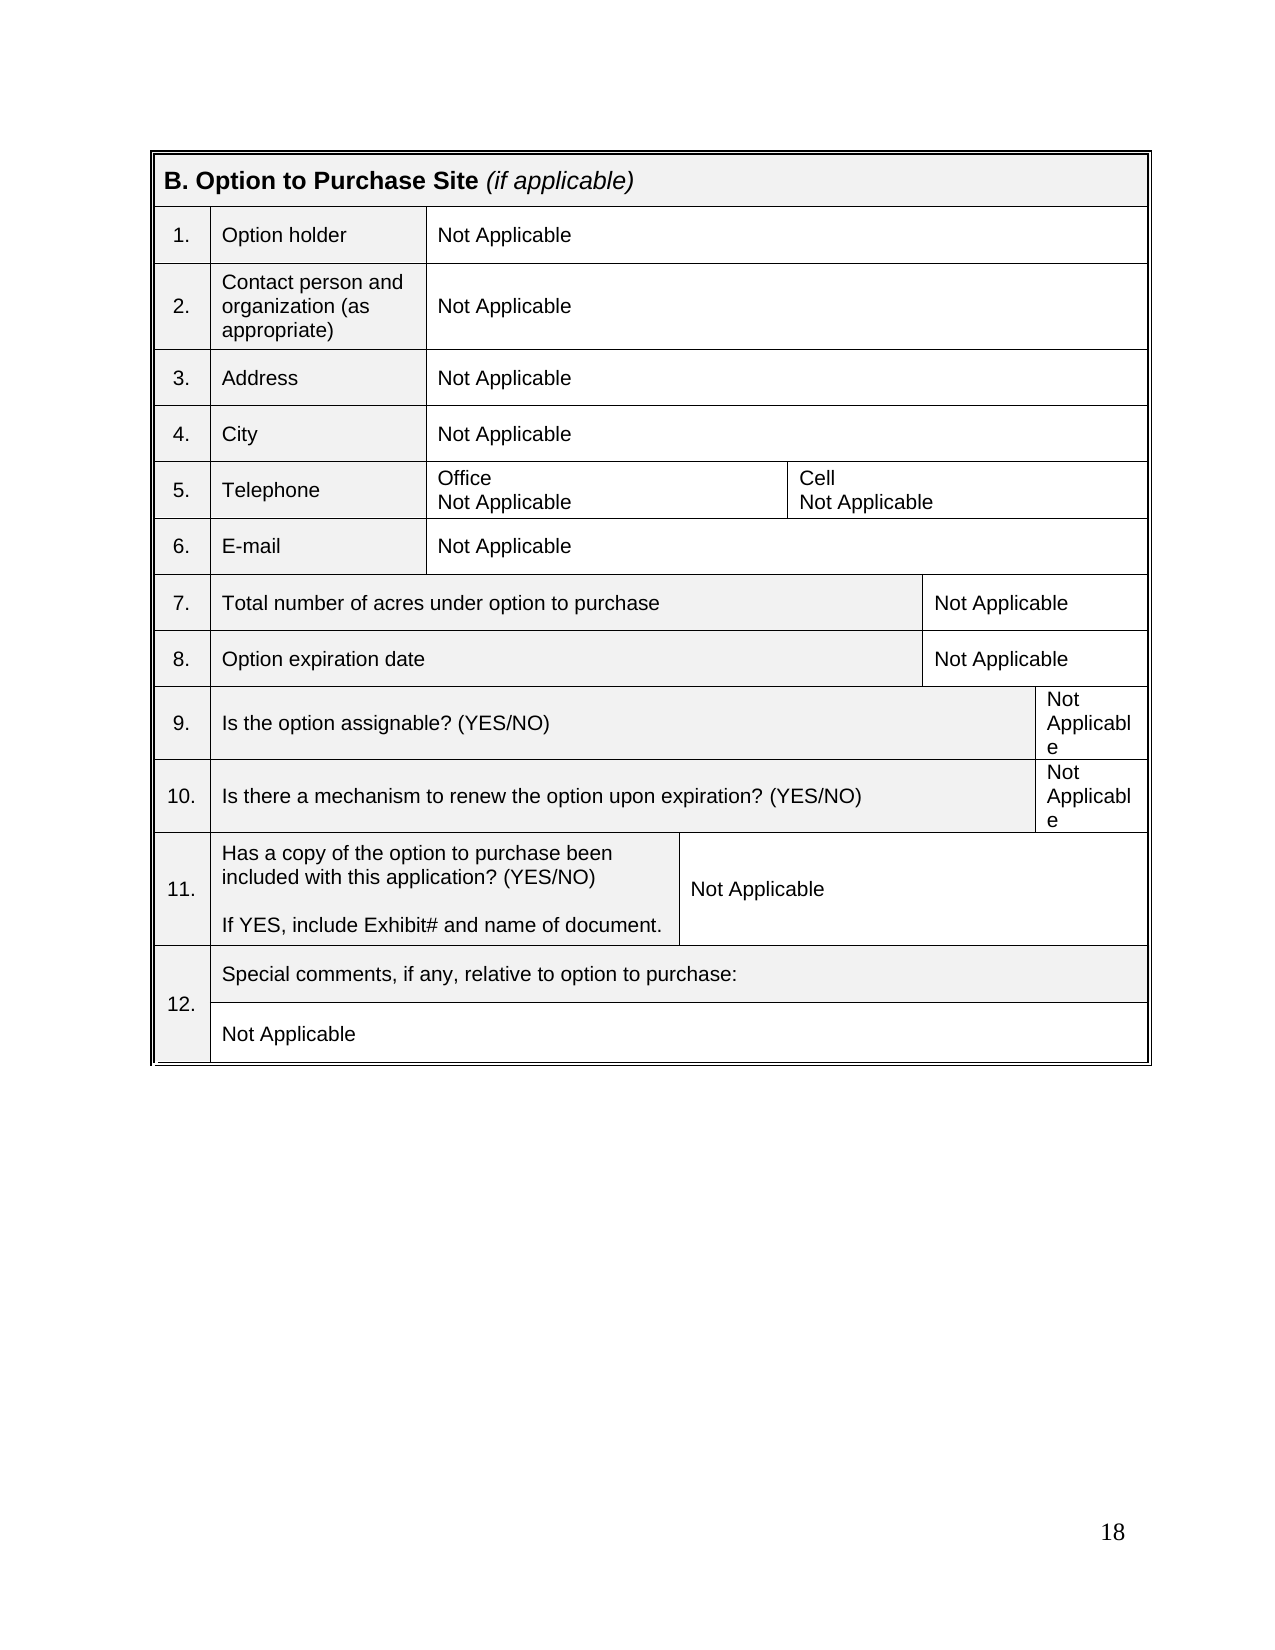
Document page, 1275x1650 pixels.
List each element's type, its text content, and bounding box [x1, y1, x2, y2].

table_cell Not Applicable [427, 207, 1147, 262]
table_cell Not Applicable [923, 631, 1147, 686]
table_cell Is the option assignable? (YES/NO) [211, 687, 1035, 759]
table_cell Not Applicable [1036, 687, 1147, 759]
table_cell City [211, 406, 426, 461]
table_cell 12. [155, 946, 210, 1061]
table_cell Special comments, if any, relative to option to purchase: [211, 946, 1147, 1002]
table_cell 2. [155, 264, 210, 349]
table_cell 8. [155, 631, 210, 686]
table_cell Not Applicable [1036, 760, 1147, 832]
table_cell Option holder [211, 207, 426, 262]
table_cell Not Applicable [680, 833, 1147, 945]
table_cell Not Applicable [427, 350, 1147, 405]
table_cell Is there a mechanism to renew the option upon expiration? (YES/NO) [211, 760, 1035, 832]
table_cell Telephone [211, 462, 426, 517]
table_cell 7. [155, 575, 210, 630]
table_cell 10. [155, 760, 210, 832]
table_cell 1. [155, 207, 210, 262]
table_cell 6. [155, 519, 210, 574]
table_cell Not Applicable [427, 519, 1147, 574]
table_cell Not Applicable [427, 406, 1147, 461]
table_cell Total number of acres under option to purchase [211, 575, 922, 630]
table_header B. Option to Purchase Site (if applicable) [155, 155, 1147, 206]
table_cell 11. [155, 833, 210, 945]
table_cell Cell Not Applicable [788, 462, 1147, 517]
table_cell Option expiration date [211, 631, 922, 686]
table_cell Has a copy of the option to purchase been included with this application? (YES/NO) If YES, include Exhibit# and name of document. [211, 833, 679, 945]
table_cell Not Applicable [427, 264, 1147, 349]
table_cell Not Applicable [923, 575, 1147, 630]
table_cell Not Applicable [211, 1003, 1147, 1061]
table_cell 3. [155, 350, 210, 405]
table_cell 5. [155, 462, 210, 517]
table_cell E-mail [211, 519, 426, 574]
table_cell Office Not Applicable [427, 462, 787, 517]
table_cell Address [211, 350, 426, 405]
table_cell 9. [155, 687, 210, 759]
table_cell Contact person and organization (as appropriate) [211, 264, 426, 349]
table_cell 4. [155, 406, 210, 461]
